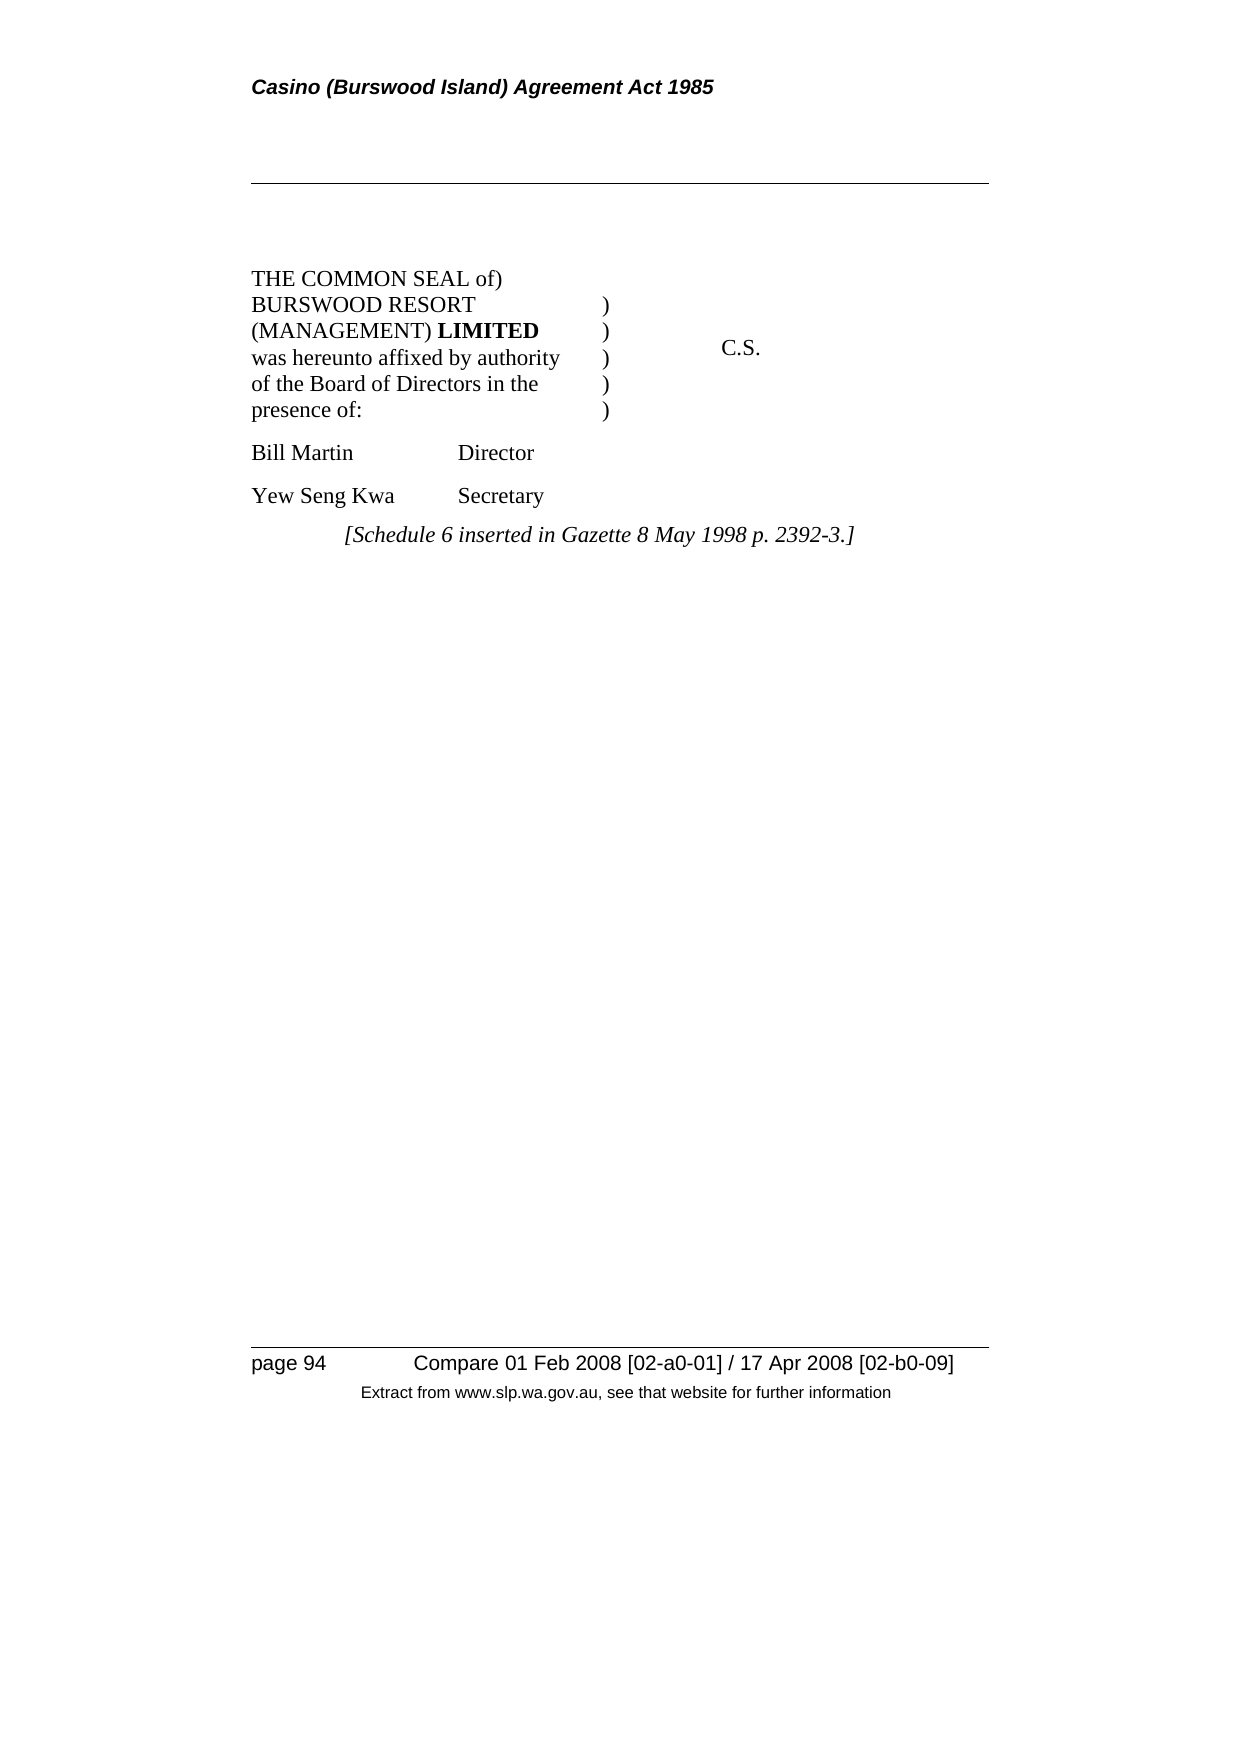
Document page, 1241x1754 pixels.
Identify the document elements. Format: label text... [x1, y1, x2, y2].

table_header THE COMMON SEAL of) BURSWOOD RESORT (MANAGEMENT) LIMITED was hereunto affixed by authority of the Board of Directors in the presence of: Bill Martin Director Yew Seng Kwa Secretary [240, 248, 591, 509]
text [Schedule 6 inserted in Gazette 8 May 1998 p. 2392-3.] [251, 521, 989, 548]
table_header C.S. [635, 248, 1001, 509]
table_header ) ) ) ) ) [591, 248, 635, 509]
